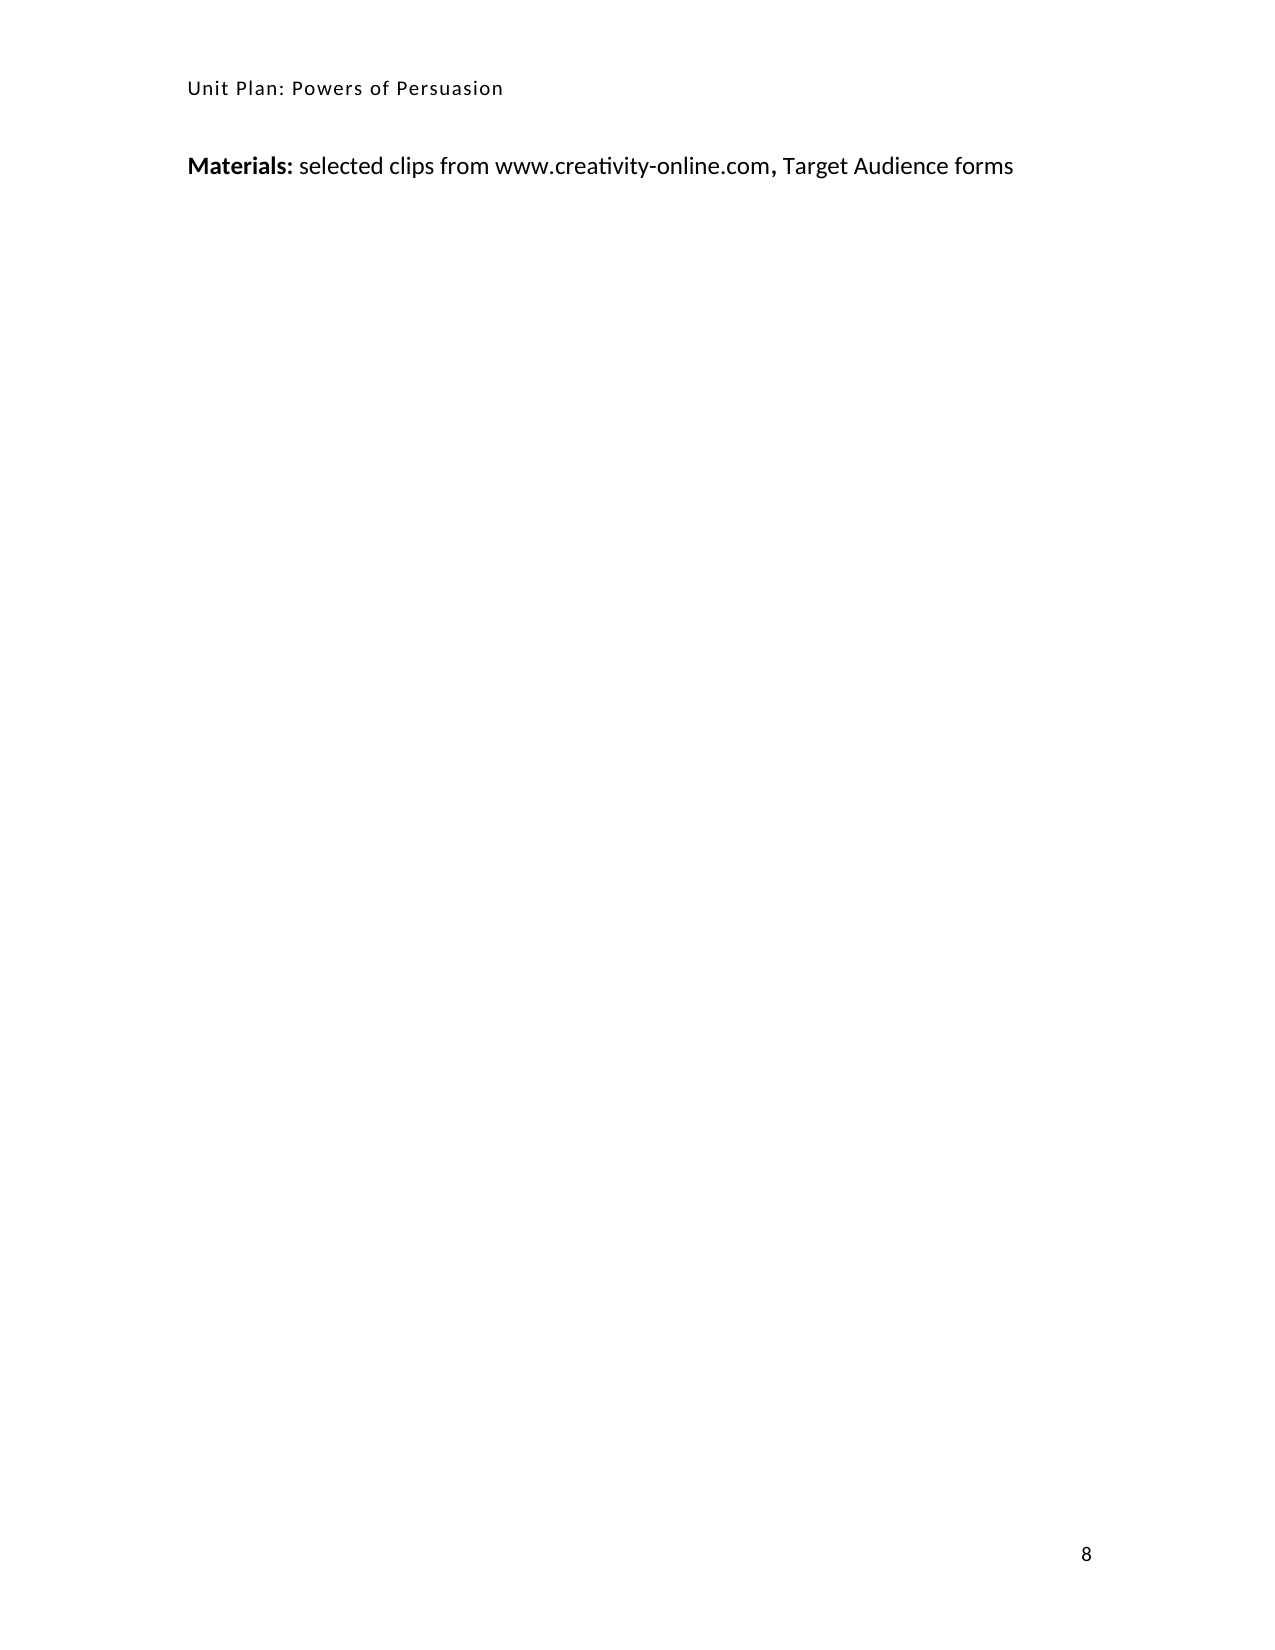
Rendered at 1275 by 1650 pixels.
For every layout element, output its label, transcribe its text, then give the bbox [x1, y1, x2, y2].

text Materials: selected clips from www.creativity-online.com, Target Audience forms [187, 150, 1087, 181]
